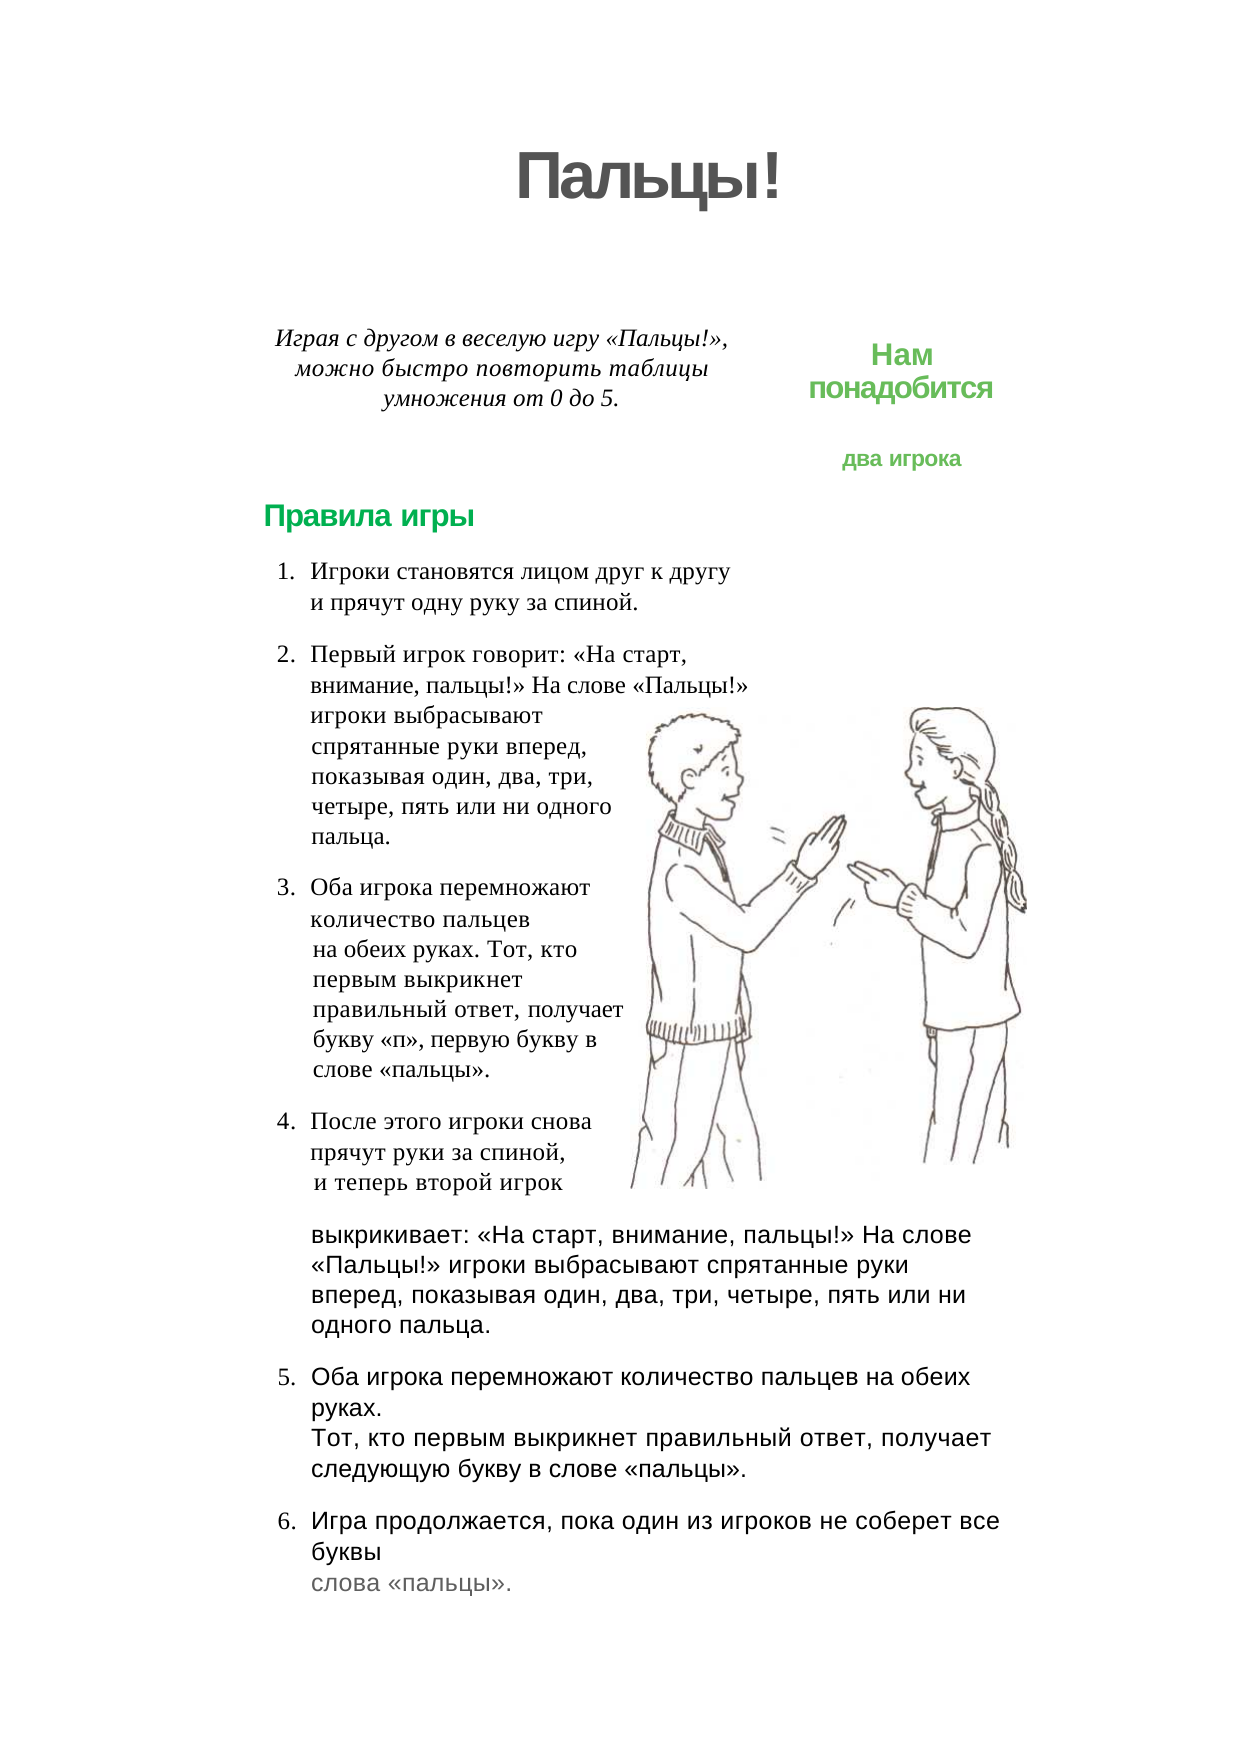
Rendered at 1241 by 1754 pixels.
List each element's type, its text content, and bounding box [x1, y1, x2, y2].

list Игра продолжается, пока один из игроков не соберет все буквы слова «пальцы». [277, 1504, 1002, 1598]
text Нам понадобится [808, 338, 1002, 406]
text Играя с другом в веселую игру «Пальцы!», [263, 322, 740, 352]
list Первый игрок говорит: «На старт, внимание, пальцы!» На слове «Пальцы!» игроки выбрасывают [277, 638, 1002, 730]
text на обеих руках. Тот, кто первым выкрикнет правильный ответ, получает букву «п», первую букву в слове «пальцы». [313, 933, 630, 1083]
text выкрикивает: «На старт, внимание, пальцы!» На слове «Пальцы!» игроки выбрасывают спрятанные руки вперед, показывая один, два, три, четыре, пять или ни одного пальца. [311, 1219, 1002, 1339]
text 4. После этого игроки снова прячут руки за спиной, [277, 1104, 630, 1167]
picture [630, 707, 1027, 1189]
text 3. Оба игрока перемножают количество пальцев [277, 871, 630, 933]
text спрятанные руки вперед, показывая один, два, три, четыре, пять или ни одного пальца. [311, 730, 630, 850]
list Оба игрока перемножают количество пальцев на обеих руках. Тот, кто первым выкрикнет правильный ответ, получает следующую букву в слове «пальцы». [277, 1361, 1002, 1483]
text Правила игры [263, 497, 1002, 532]
text два игрока [842, 445, 1002, 471]
text и теперь второй игрок [314, 1167, 1002, 1195]
list Игроки становятся лицом друг к другу и прячут одну руку за спиной. [277, 555, 1002, 617]
text Пальцы! [515, 150, 1002, 206]
text можно быстро повторить таблицы [264, 352, 740, 382]
text умножения от 0 до 5. [263, 382, 739, 412]
